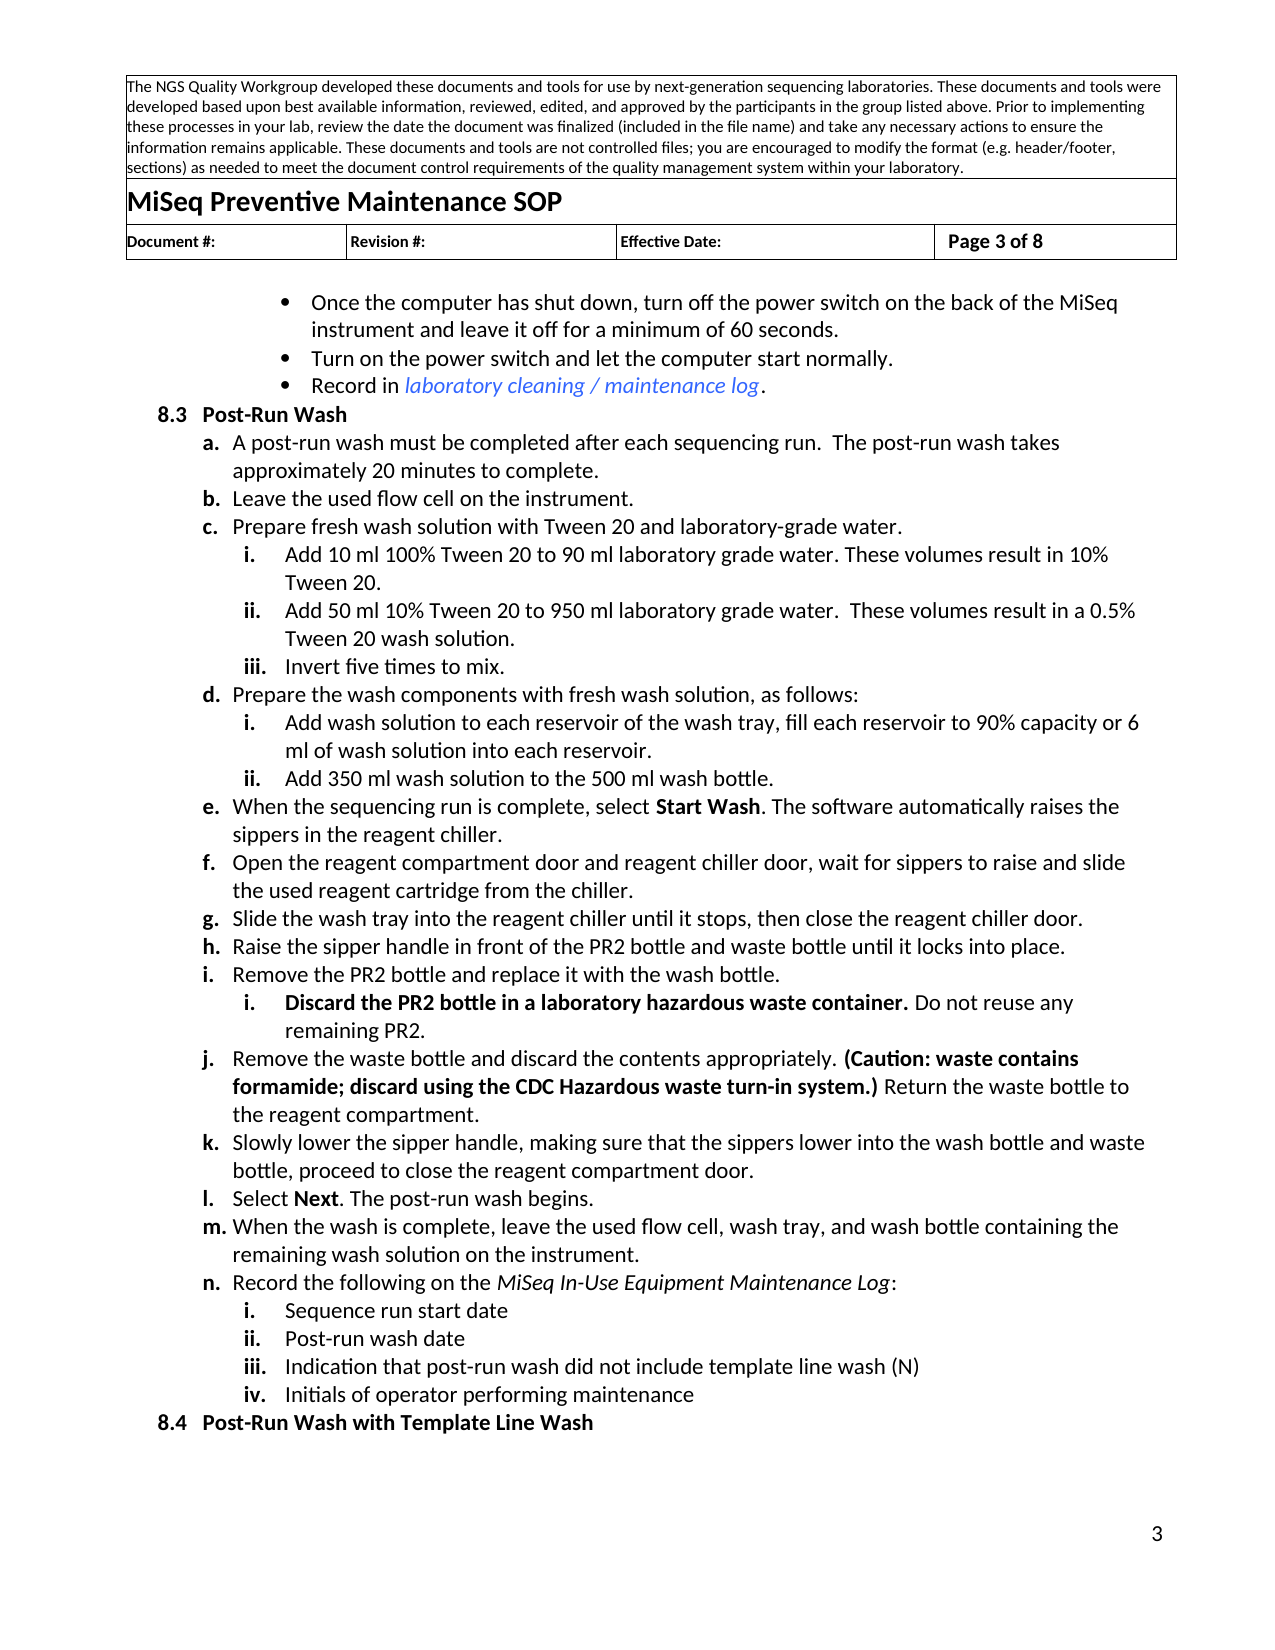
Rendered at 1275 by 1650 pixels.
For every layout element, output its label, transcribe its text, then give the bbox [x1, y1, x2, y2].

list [281, 344, 1162, 372]
list Add 350 ml wash solution to the 500 ml wash bottle. [244, 764, 1162, 792]
list Prepare fresh wash solution with Tween 20 and laboratory-grade water. [202, 512, 1162, 540]
list When the wash is complete, leave the used flow cell, wash tray, and wash bottle containing the remaining wash solution on the instrument. [202, 1212, 1162, 1268]
list Slowly lower the sipper handle, making sure that the sippers lower into the wash bottle and waste bottle, proceed to close the reagent compartment door. [202, 1128, 1162, 1184]
list Remove the waste bottle and discard the contents appropriately. (Caution: waste contains formamide; discard using the CDC Hazardous waste turn-in system.) Return the waste bottle to the reagent compartment. [202, 1044, 1162, 1128]
list Leave the used flow cell on the instrument. [202, 484, 1162, 512]
list Select Next. The post-run wash begins. [202, 1184, 1162, 1212]
list Slide the wash tray into the reagent chiller until it stops, then close the reagent chiller door. [202, 904, 1162, 932]
list Raise the sipper handle in front of the PR2 bottle and waste bottle until it locks into place. [202, 932, 1162, 960]
list Indication that post-run wash did not include template line wash (N) [244, 1352, 1162, 1380]
list Once the computer has shut down, turn off the power switch on the back of the MiSeq instrument and leave it off for a minimum of 60 seconds. [281, 288, 1162, 344]
list When the sequencing run is complete, select Start Wash. The software automatically raises the sippers in the reagent chiller. [202, 792, 1162, 848]
list Post-Run Wash [157, 400, 1162, 428]
list Invert five times to mix. [244, 652, 1162, 680]
list Open the reagent compartment door and reagent chiller door, wait for sippers to raise and slide the used reagent cartridge from the chiller. [202, 848, 1162, 904]
list A post-run wash must be completed after each sequencing run. The post-run wash takes approximately 20 minutes to complete. [202, 428, 1162, 484]
list Record the following on the MiSeq In-Use Equipment Maintenance Log: [202, 1268, 1162, 1296]
list Add wash solution to each reservoir of the wash tray, fill each reservoir to 90% capacity or 6 ml of wash solution into each reservoir. [244, 708, 1162, 764]
list Add 10 ml 100% Tween 20 to 90 ml laboratory grade water. These volumes result in 10% Tween 20. [244, 540, 1162, 596]
list Prepare the wash components with fresh wash solution, as follows: [202, 680, 1162, 708]
list Post-run wash date [244, 1324, 1162, 1352]
list Sequence run start date [244, 1296, 1162, 1324]
list Remove the PR2 bottle and replace it with the wash bottle. [202, 960, 1162, 988]
list Record in laboratory cleaning / maintenance log. [281, 372, 1162, 400]
list Post-Run Wash with Template Line Wash [157, 1408, 1162, 1436]
list Initials of operator performing maintenance [244, 1380, 1162, 1408]
list Discard the PR2 bottle in a laboratory hazardous waste container. Do not reuse any remaining PR2. [244, 988, 1162, 1044]
list Add 50 ml 10% Tween 20 to 950 ml laboratory grade water. These volumes result in a 0.5% Tween 20 wash solution. [244, 596, 1162, 652]
